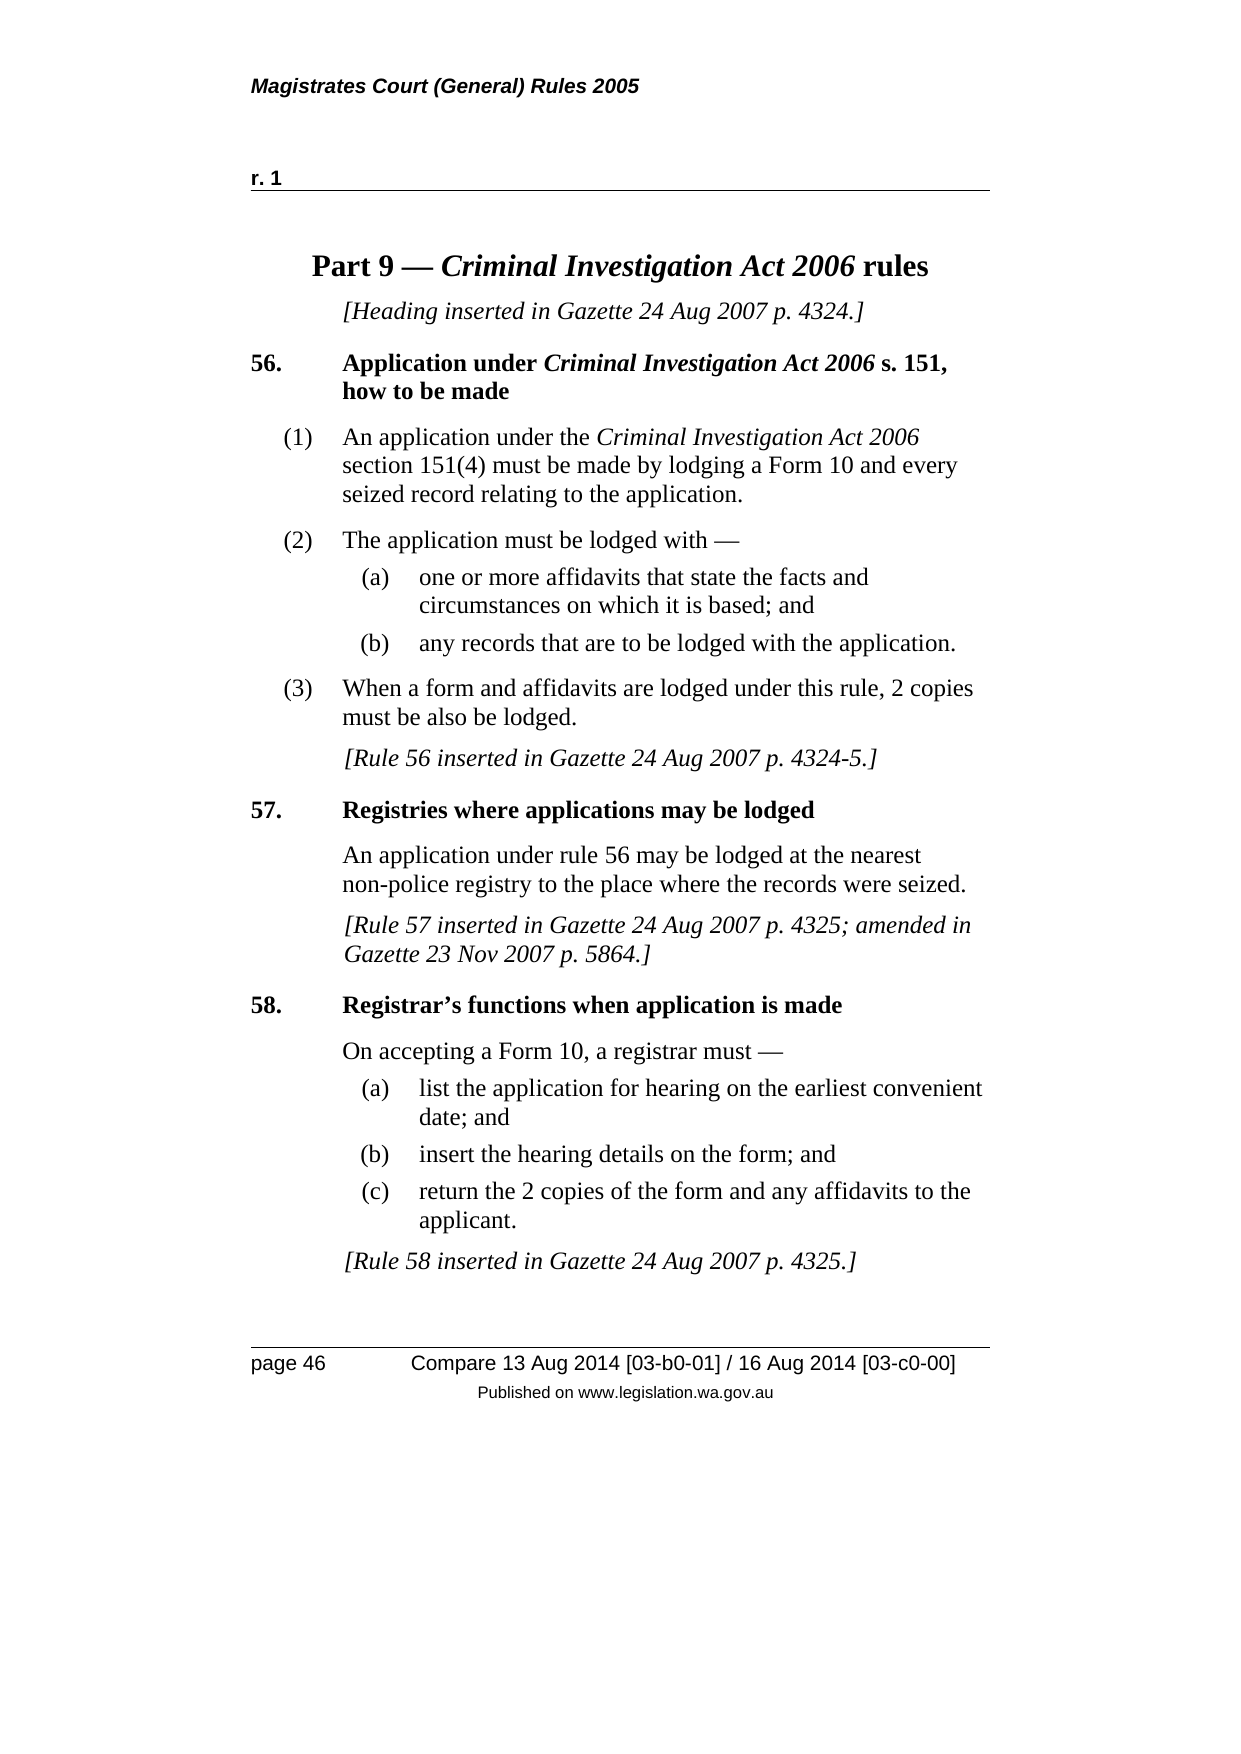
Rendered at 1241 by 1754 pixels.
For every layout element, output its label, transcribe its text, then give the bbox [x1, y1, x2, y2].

text (a) one or more affidavits that state the facts and circumstances on which it is based; and [251, 562, 990, 619]
text [Rule 56 inserted in Gazette 24 Aug 2007 p. 4324-5.] [251, 743, 990, 772]
text [Rule 57 inserted in Gazette 24 Aug 2007 p. 4325; amended in Gazette 23 Nov 2007 p. 5864.] [251, 910, 990, 968]
text (b) insert the hearing details on the form; and [251, 1139, 990, 1168]
text On accepting a Form 10, a registrar must — [251, 1036, 990, 1065]
subtitle 56. Application under Criminal Investigation Act 2006 s. 151, how to be made [251, 348, 990, 405]
text (c) return the 2 copies of the form and any affidavits to the applicant. [251, 1176, 990, 1233]
text (b) any records that are to be lodged with the application. [251, 628, 990, 656]
text (3) When a form and affidavits are lodged under this rule, 2 copies must be also be lodged. [251, 673, 990, 731]
text [Rule 58 inserted in Gazette 24 Aug 2007 p. 4325.] [251, 1246, 990, 1275]
subtitle Part 9 — Criminal Investigation Act 2006 rules [251, 247, 990, 283]
subtitle 58. Registrar’s functions when application is made [251, 991, 990, 1019]
subtitle 57. Registries where applications may be lodged [251, 795, 990, 823]
subtitle [Heading inserted in Gazette 24 Aug 2007 p. 4324.] [251, 296, 990, 325]
text (1) An application under the Criminal Investigation Act 2006 section 151(4) must be made by lodging a Form 10 and every seized record relating to the application. [251, 422, 990, 508]
text (a) list the application for hearing on the earliest convenient date; and [251, 1073, 990, 1131]
text (2) The application must be lodged with — [251, 525, 990, 553]
text An application under rule 56 may be lodged at the nearest non-police registry to the place where the records were seized. [251, 840, 990, 898]
